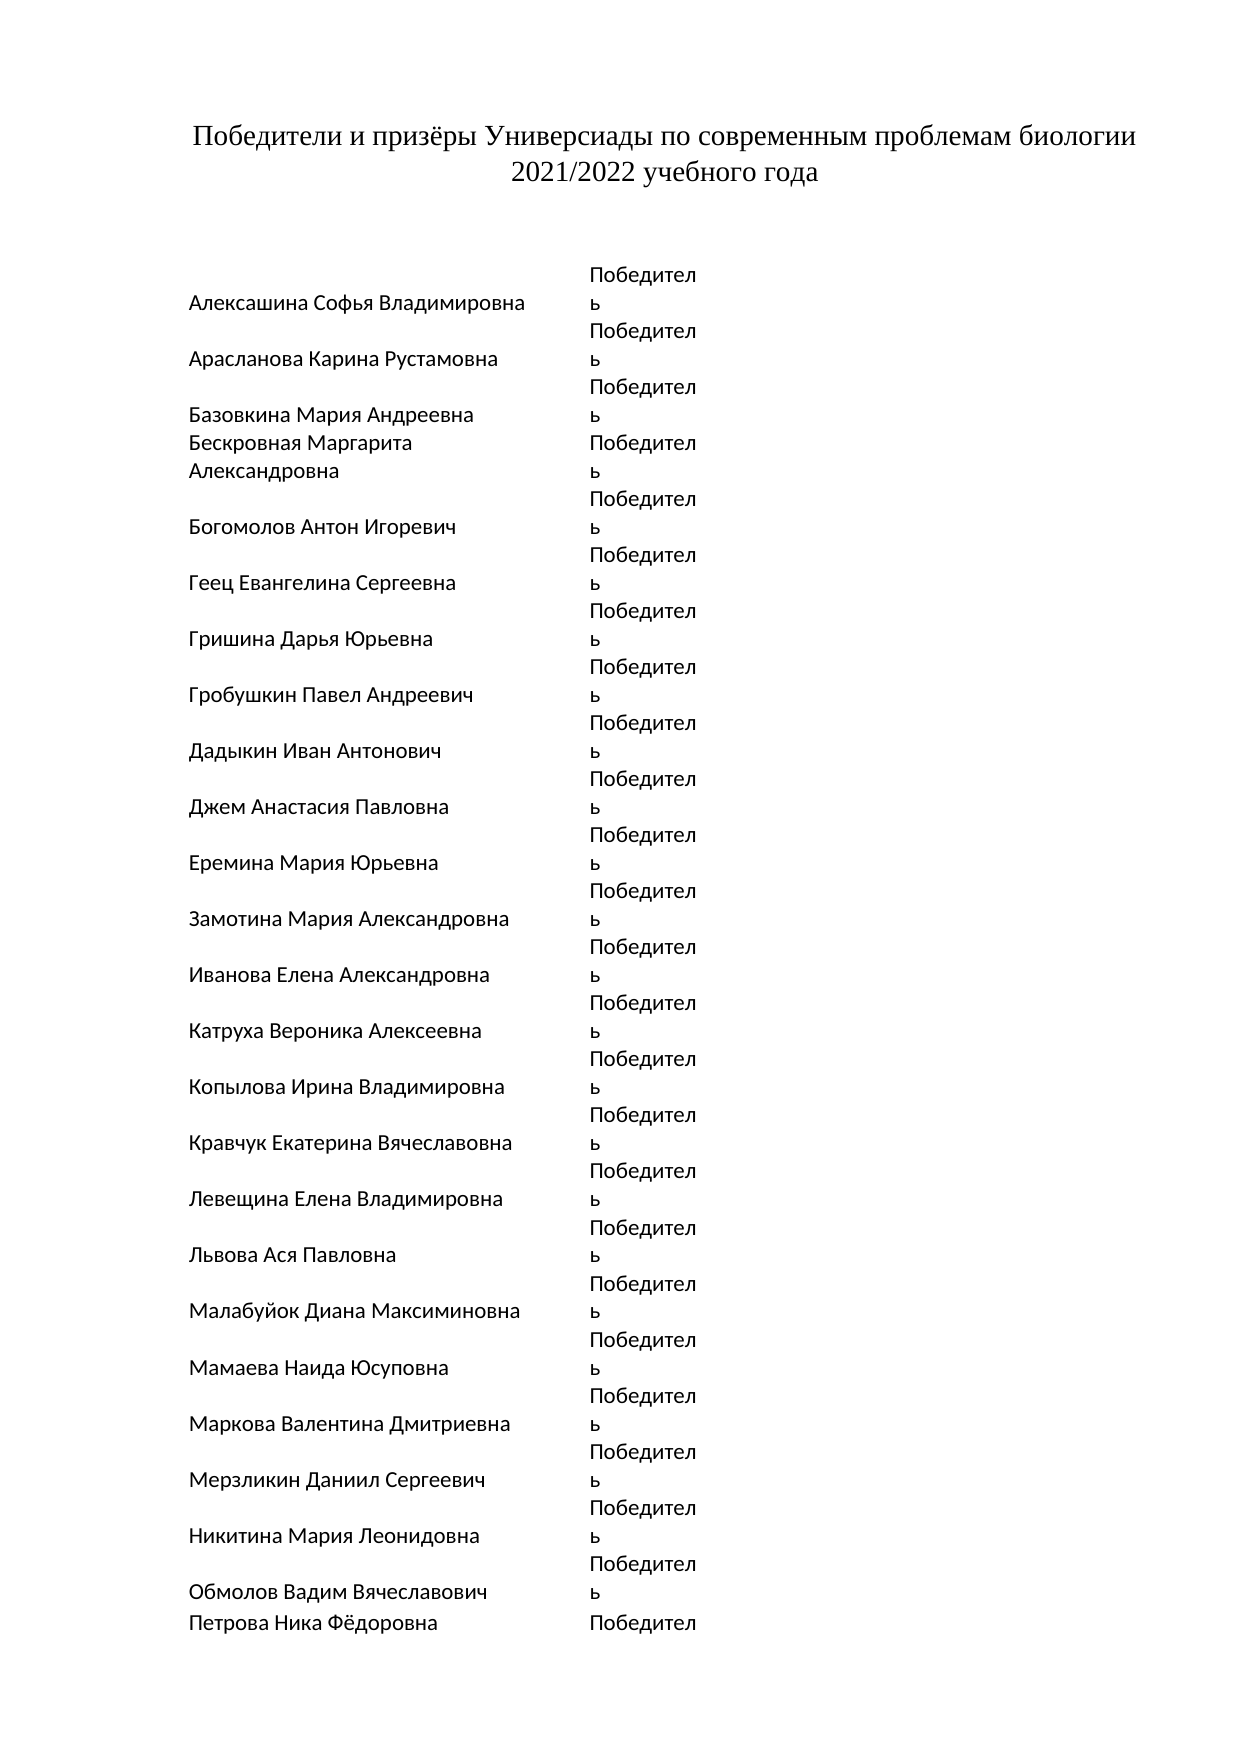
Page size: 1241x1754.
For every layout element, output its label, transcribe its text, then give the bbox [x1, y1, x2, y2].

table_cell Иванова Елена Александровна [177, 933, 578, 988]
table_cell Копылова Ирина Владимировна [177, 1045, 578, 1101]
table_cell Победитель [578, 1549, 717, 1605]
table_cell Катруха Вероника Алексеевна [177, 989, 578, 1044]
table_header Алексашина Софья Владимировна [177, 260, 578, 316]
table_cell Богомолов Антон Игоревич [177, 484, 578, 540]
table_cell Левещина Елена Владимировна [177, 1157, 578, 1213]
table_cell Маркова Валентина Дмитриевна [177, 1381, 578, 1437]
table_cell Малабуйок Диана Максиминовна [177, 1269, 578, 1325]
table_cell Гришина Дарья Юрьевна [177, 596, 578, 652]
table_cell Победитель [578, 428, 717, 484]
table_cell Победитель [578, 1045, 717, 1101]
table_cell Победитель [578, 820, 717, 876]
table_cell Обмолов Вадим Вячеславович [177, 1549, 578, 1605]
table_cell Победитель [578, 1493, 717, 1549]
table_cell Джем Анастасия Павловна [177, 764, 578, 820]
table_cell Базовкина Мария Андреевна [177, 372, 578, 428]
table_cell Никитина Мария Леонидовна [177, 1493, 578, 1549]
table_cell Арасланова Карина Рустамовна [177, 316, 578, 372]
table_cell Бескровная Маргарита Александровна [177, 428, 578, 484]
table_cell Кравчук Екатерина Вячеславовна [177, 1101, 578, 1157]
table_cell Победитель [578, 1269, 717, 1325]
text Победители и призёры Универсиады по современным проблемам биологии 2021/2022 учебного года [177, 118, 1152, 188]
table_cell Победитель [578, 596, 717, 652]
table_cell Победитель [578, 652, 717, 708]
table_cell Победитель [578, 1437, 717, 1493]
table_cell Еремина Мария Юрьевна [177, 820, 578, 876]
table_cell Замотина Мария Александровна [177, 876, 578, 932]
table_cell Победитель [578, 1381, 717, 1437]
table_cell Геец Евангелина Сергеевна [177, 540, 578, 596]
table_cell Победитель [578, 876, 717, 932]
table_header Победитель [578, 260, 717, 316]
table_cell Мерзликин Даниил Сергеевич [177, 1437, 578, 1493]
table_cell Победитель [578, 372, 717, 428]
table_cell Победитель [578, 933, 717, 988]
table_cell Победитель [578, 1157, 717, 1213]
table_cell Победитель [578, 989, 717, 1044]
table_cell Победитель [578, 1213, 717, 1269]
table_cell Мамаева Наида Юсуповна [177, 1325, 578, 1381]
table_cell Гробушкин Павел Андреевич [177, 652, 578, 708]
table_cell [177, 1605, 578, 1636]
table_cell Львова Ася Павловна [177, 1213, 578, 1269]
table_cell Победитель [578, 316, 717, 372]
table_cell Победитель [578, 540, 717, 596]
table_cell Дадыкин Иван Антонович [177, 708, 578, 764]
table_cell Победитель [578, 1605, 717, 1636]
table_cell Победитель [578, 708, 717, 764]
table_cell Победитель [578, 1325, 717, 1381]
table_cell Победитель [578, 484, 717, 540]
table_cell Победитель [578, 1101, 717, 1157]
table_cell Победитель [578, 764, 717, 820]
